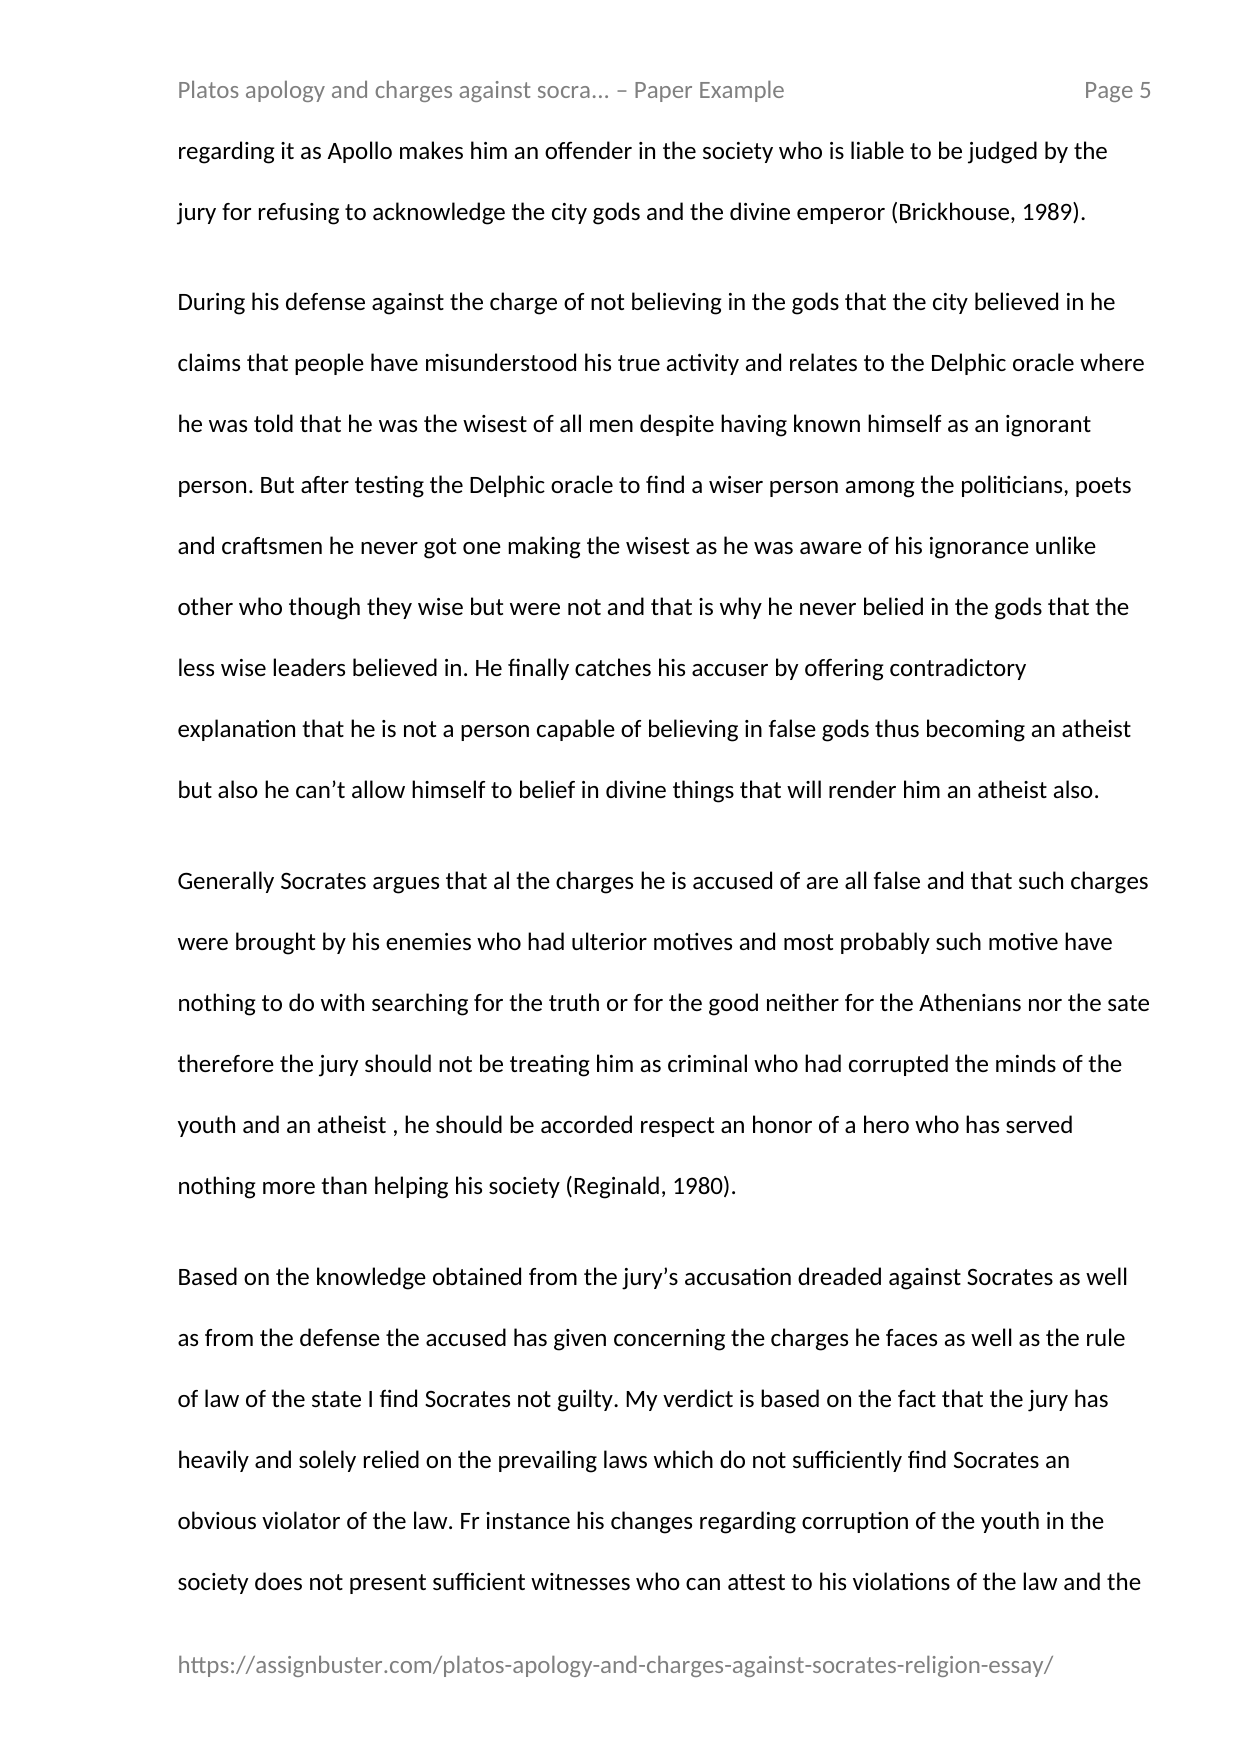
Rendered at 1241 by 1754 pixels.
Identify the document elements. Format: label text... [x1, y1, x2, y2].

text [177, 1261, 1152, 1597]
text During his defense against the charge of not believing in the gods that the city believed in he claims that people have misunderstood his true activity and relates to the Delphic oracle where he was told that he was the wisest of all men despite having known himself as an ignorant person. But after testing the Delphic oracle to find a wiser person among the politicians, poets and craftsmen he never got one making the wisest as he was aware of his ignorance unlike other who though they wise but were not and that is why he never belied in the gods that the less wise leaders believed in. He finally catches his accuser by offering contradictory explanation that he is not a person capable of believing in false gods thus becoming an atheist but also he can’t allow himself to belief in divine things that will render him an atheist also. [177, 286, 1152, 805]
text Generally Socrates argues that al the charges he is accused of are all false and that such charges were brought by his enemies who had ulterior motives and most probably such motive have nothing to do with searching for the truth or for the good neither for the Athenians nor the sate therefore the jury should not be treating him as criminal who had corrupted the minds of the youth and an atheist , he should be accorded respect an honor of a hero who has served nothing more than helping his society (Reginald, 1980). [177, 865, 1152, 1201]
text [177, 135, 1152, 226]
